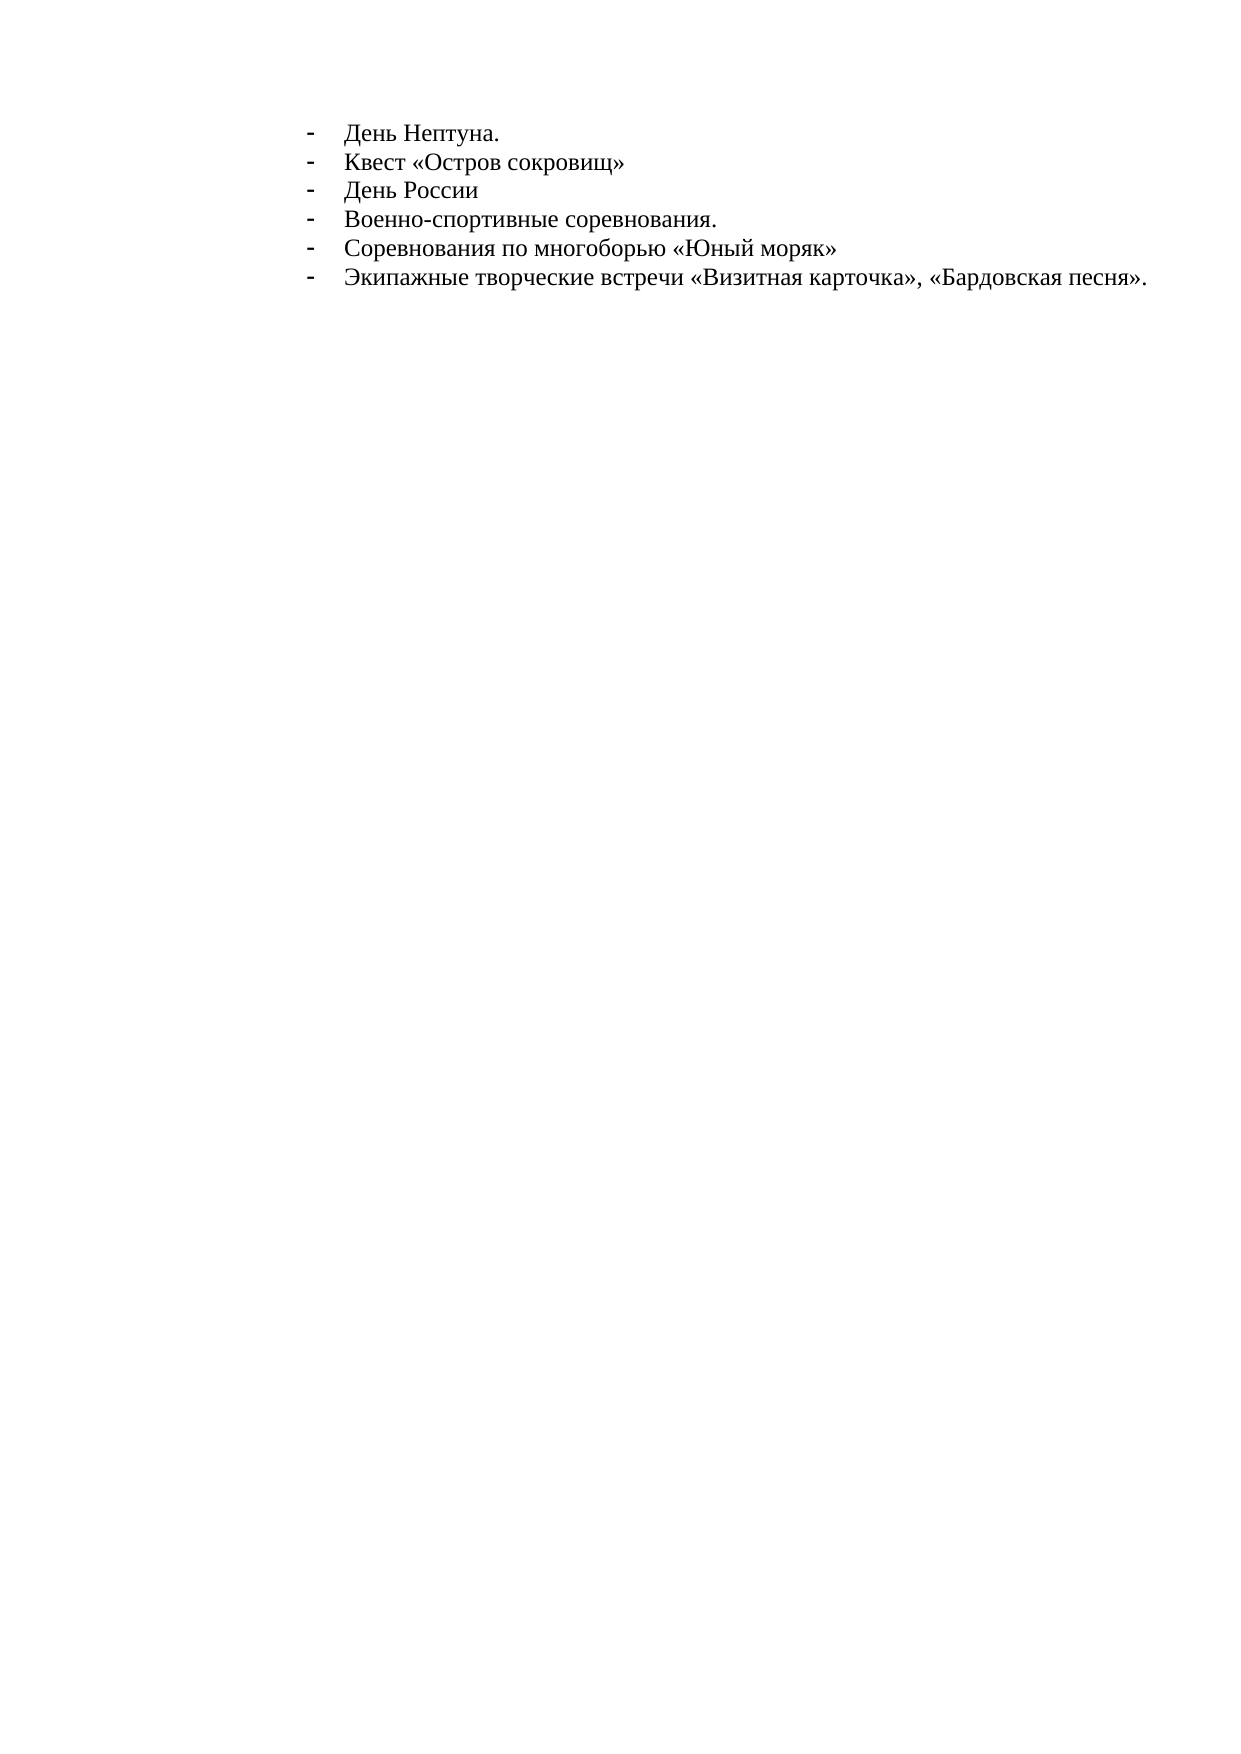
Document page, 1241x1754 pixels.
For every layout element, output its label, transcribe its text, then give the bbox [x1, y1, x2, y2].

list Военно-спортивные соревнования. [306, 204, 1181, 233]
list Экипажные творческие встречи «Визитная карточка», «Бардовская песня». [306, 262, 1181, 291]
list Квест «Остров сокровищ» [306, 147, 1181, 176]
list День России [306, 176, 1181, 204]
list День Нептуна. [306, 118, 1181, 147]
list Соревнования по многоборью «Юный моряк» [306, 233, 1181, 262]
